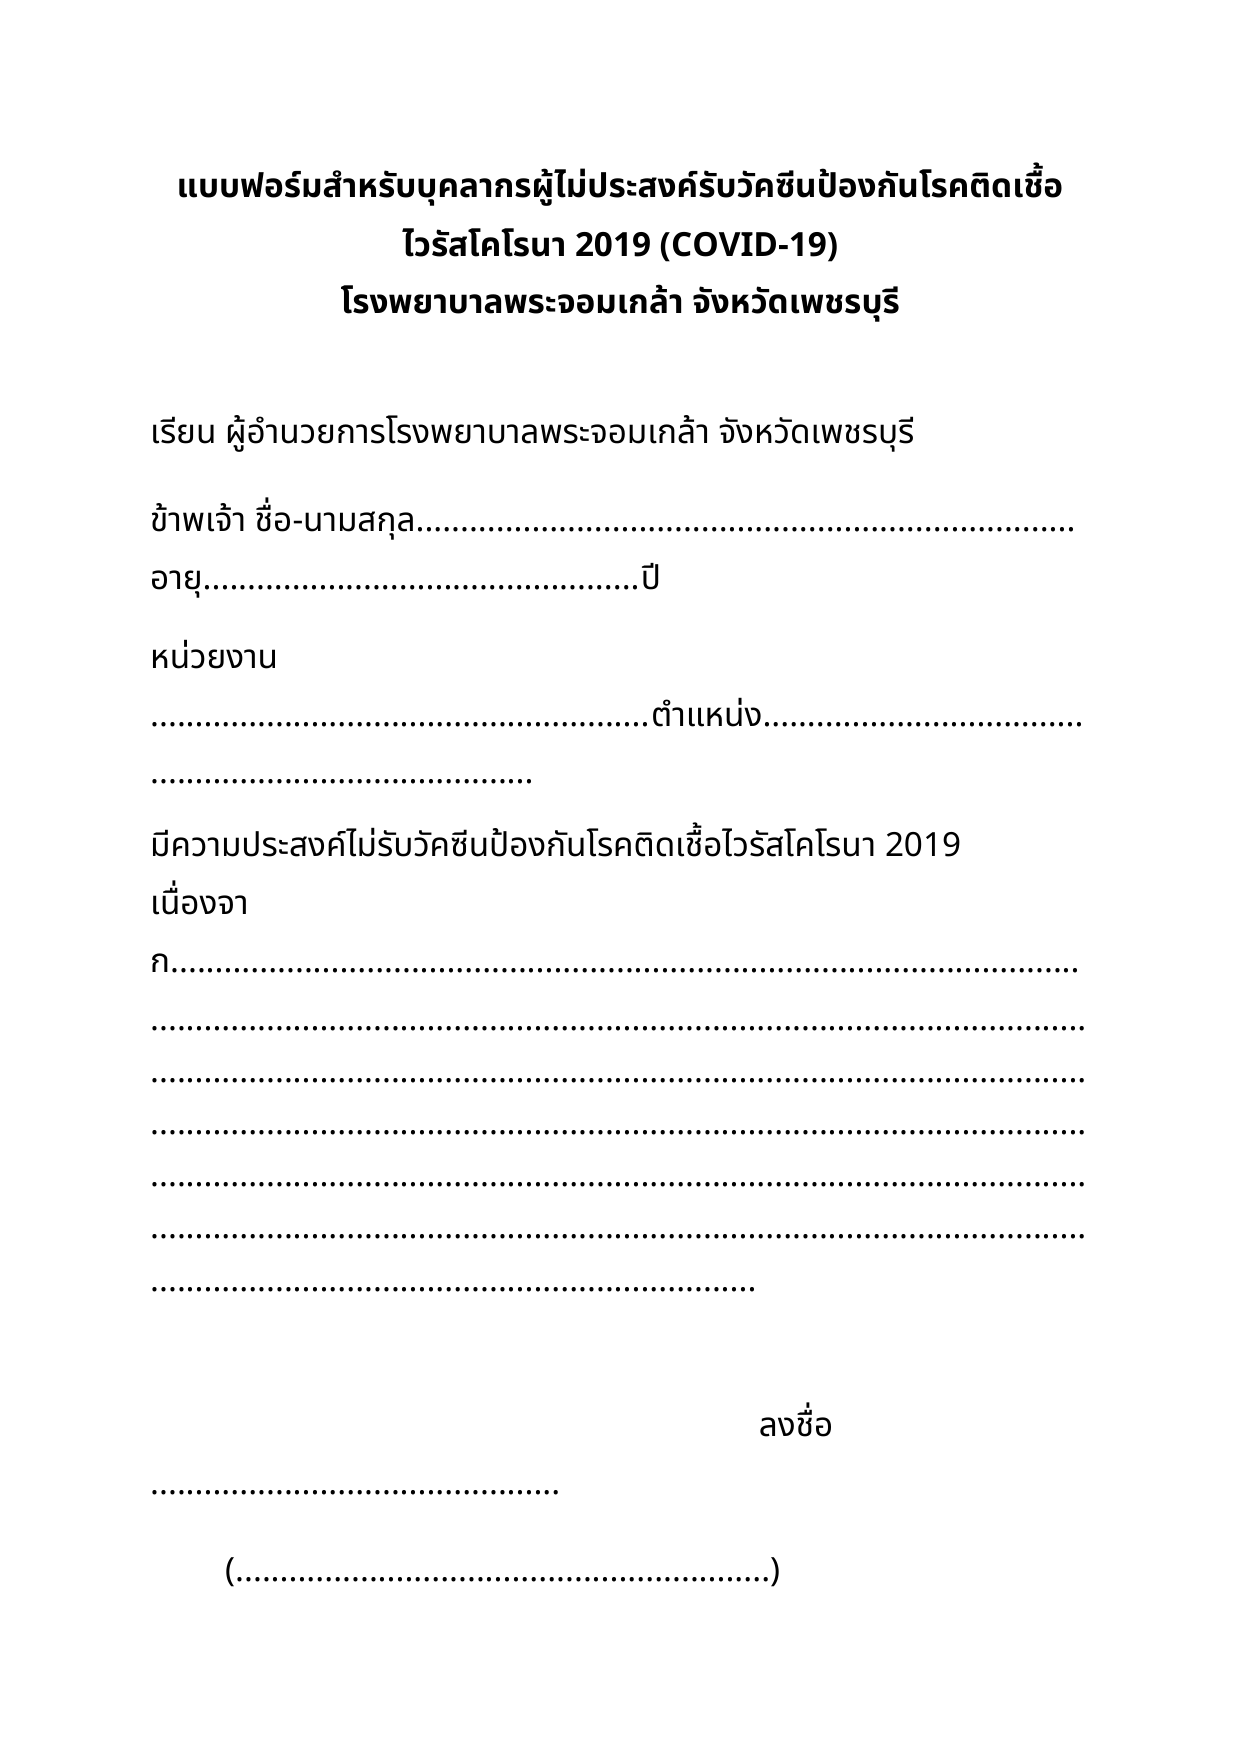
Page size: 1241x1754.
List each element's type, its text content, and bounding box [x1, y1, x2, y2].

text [150, 1511, 1090, 1591]
text ลงชื่อ .............................................. [150, 1401, 1090, 1504]
text โรงพยาบาลพระจอมเกล้า จังหวัดเพชรบุรี [150, 278, 1090, 329]
text ข้าพเจ้า ชื่อ-นามสกุล.......................................................................... อายุ.................................................ปี [150, 496, 1090, 604]
text มีความประสงค์ไม่รับวัคซีนป้องกันโรคติดเชื้อไวรัสโคโรนา 2019 เนื่องจาก....................................................................................................................................................................................................................................................................................................................................................................................................................................................................................................................................................................................................................................................................................................................... [150, 821, 1090, 1301]
text เรียน ผู้อำนวยการโรงพยาบาลพระจอมเกล้า จังหวัดเพชรบุรี [150, 408, 1090, 459]
text แบบฟอร์มสำหรับบุคลากรผู้ไม่ประสงค์รับวัคซีนป้องกันโรคติดเชื้อไวรัสโคโรนา 2019 (COVID-19) [150, 162, 1090, 271]
text หน่วยงาน ........................................................ตำแหน่ง............................................................................... [150, 633, 1090, 793]
